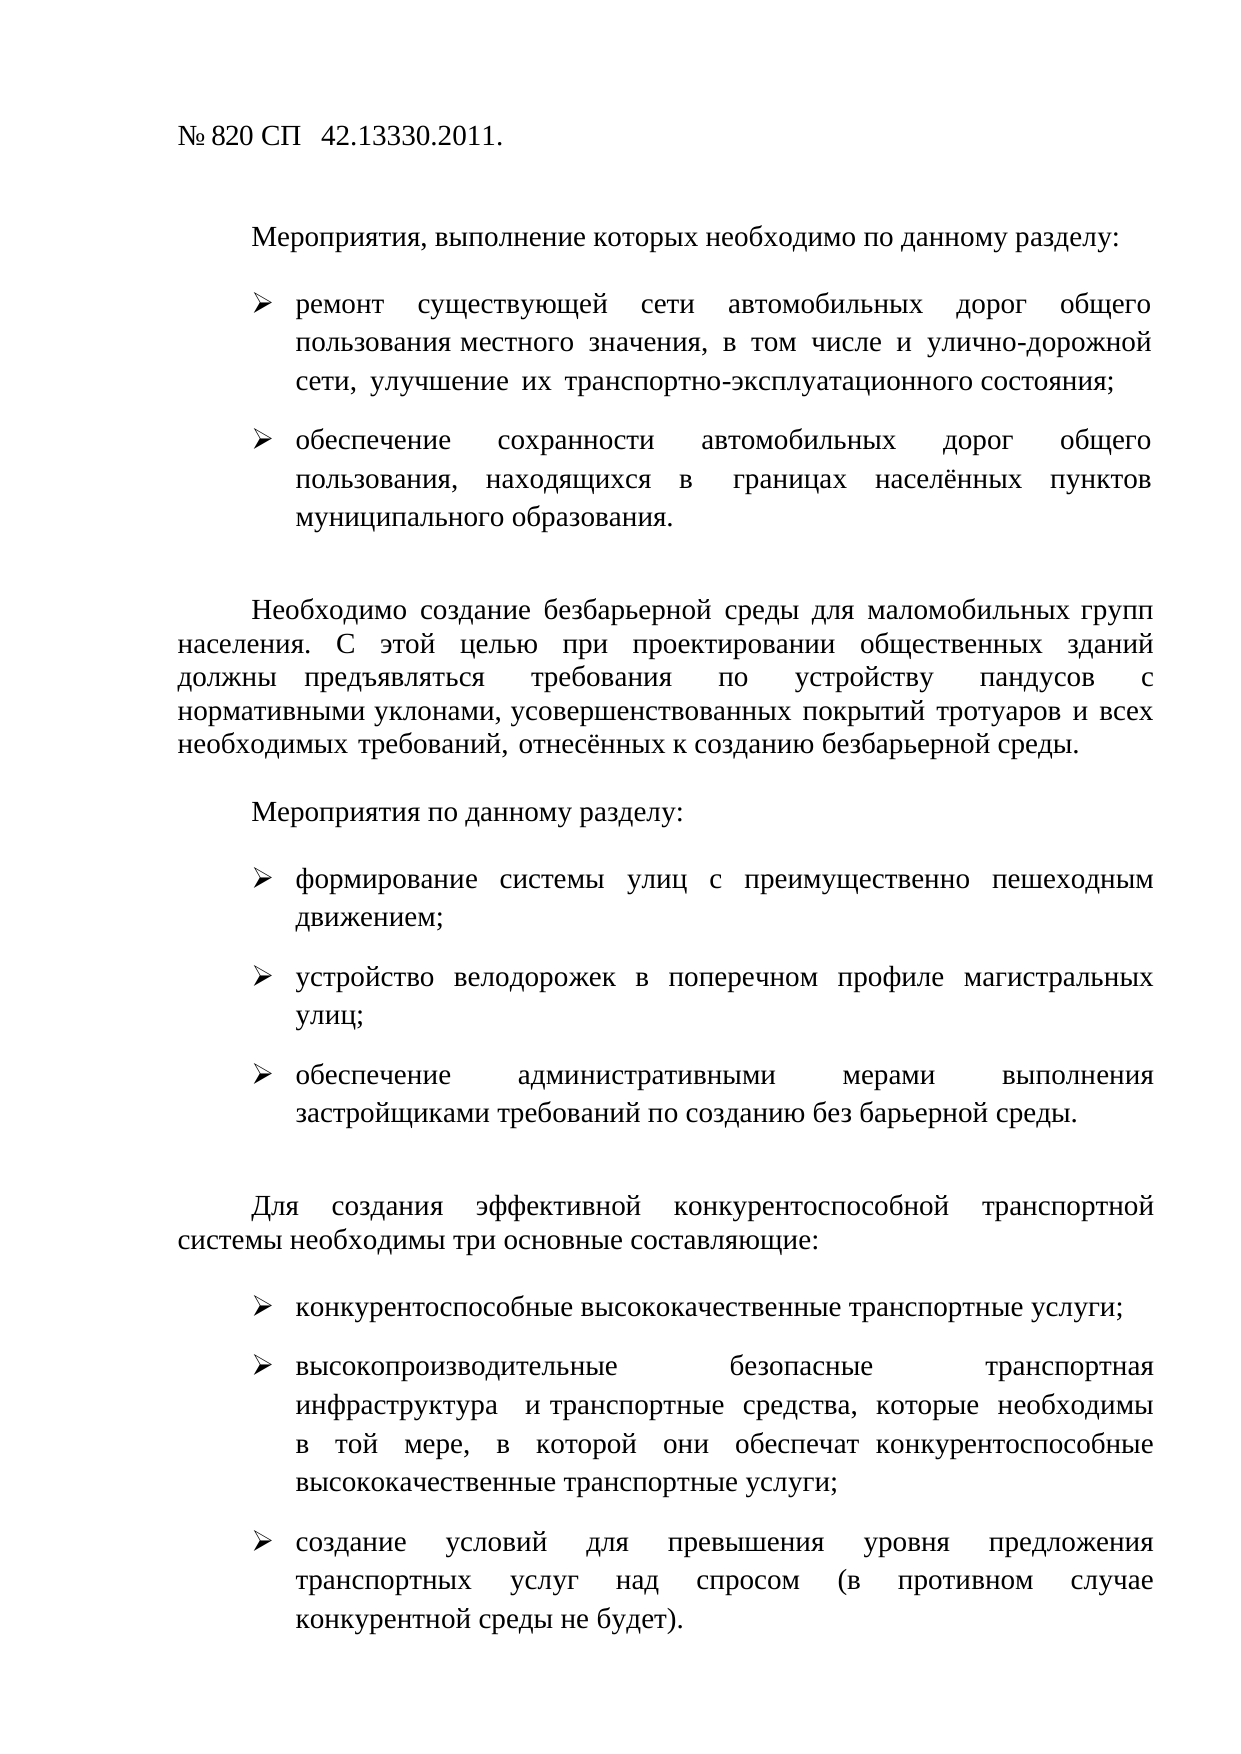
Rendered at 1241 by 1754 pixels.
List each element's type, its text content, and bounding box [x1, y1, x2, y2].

list ремонт существующей сети автомобильных дорог общего пользования местного значения, в том числе и улично-дорожной сети, улучшение их транспортно-эксплуатационного состояния; [251, 286, 1151, 397]
list высокопроизводительные безопасные транспортная инфраструктура и транспортные средства, которые необходимы в той мере, в которой они обеспечат конкурентоспособные высококачественные транспортные услуги; [251, 1348, 1154, 1498]
text Мероприятия, выполнение которых необходимо по данному разделу: [177, 219, 1151, 252]
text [177, 118, 1151, 152]
text Для создания эффективной конкурентоспособной транспортной системы необходимы три основные составляющие: [177, 1188, 1154, 1256]
list создание условий для превышения уровня предложения транспортных услуг над спросом (в противном случае конкурентной среды не будет). [251, 1524, 1154, 1634]
list обеспечение сохранности автомобильных дорог общего пользования, находящихся в границах населённых пунктов муниципального образования. [251, 422, 1151, 533]
list конкурентоспособные высококачественные транспортные услуги; [251, 1289, 1154, 1323]
list обеспечение административными мерами выполнения застройщиками требований по созданию без барьерной среды. [251, 1057, 1154, 1129]
text Мероприятия по данному разделу: [177, 794, 1154, 827]
list устройство велодорожек в поперечном профиле магистральных улиц; [251, 959, 1154, 1031]
list формирование системы улиц с преимущественно пешеходным движением; [251, 861, 1154, 933]
text Необходимо создание безбарьерной среды для маломобильных групп населения. С этой целью при проектировании общественных зданий должны предъявляться требования по устройству пандусов с нормативными уклонами, усовершенствованных покрытий тротуаров и всех необходимых требований, отнесённых к созданию безбарьерной среды. [177, 592, 1154, 760]
